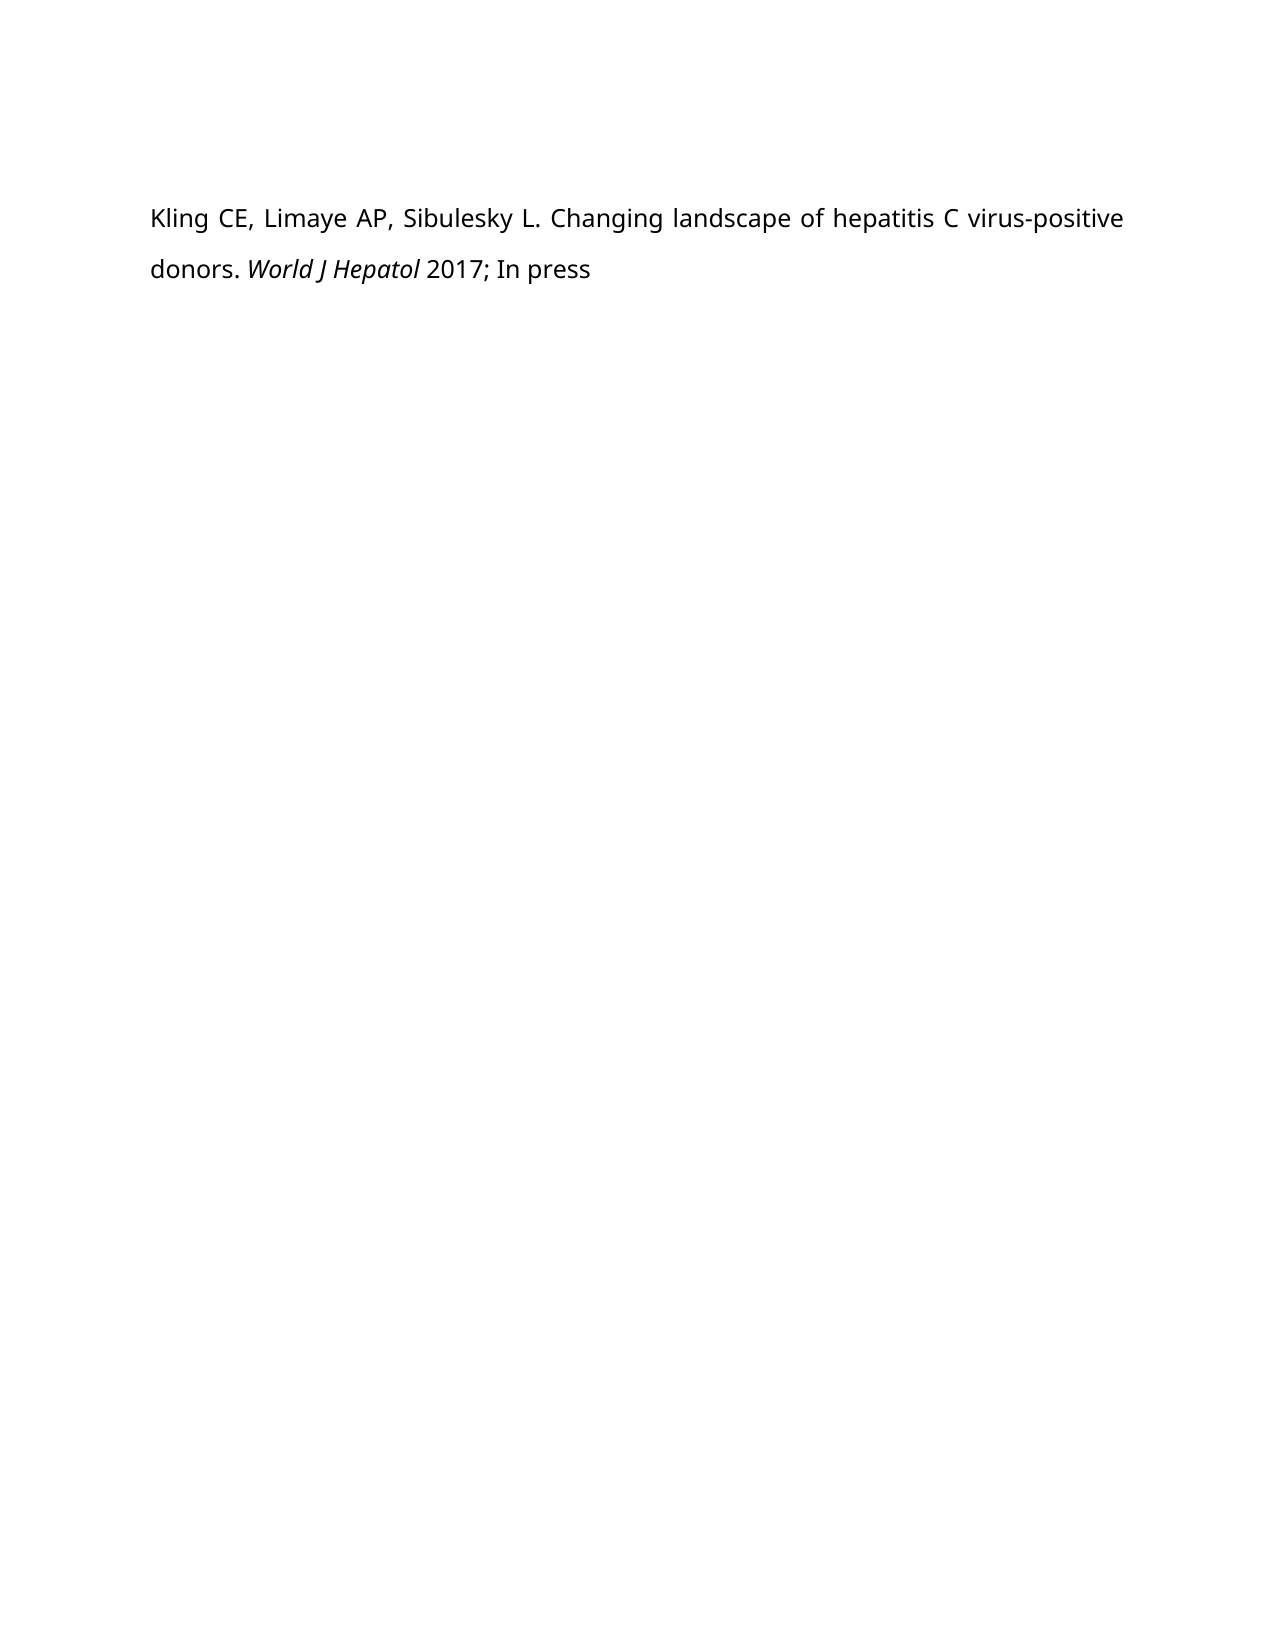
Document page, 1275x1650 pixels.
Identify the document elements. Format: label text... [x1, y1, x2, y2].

text Kling CE, Limaye AP, Sibulesky L. Changing landscape of hepatitis C virus-positive donors. World J Hepatol 2017; In press [150, 201, 1125, 286]
